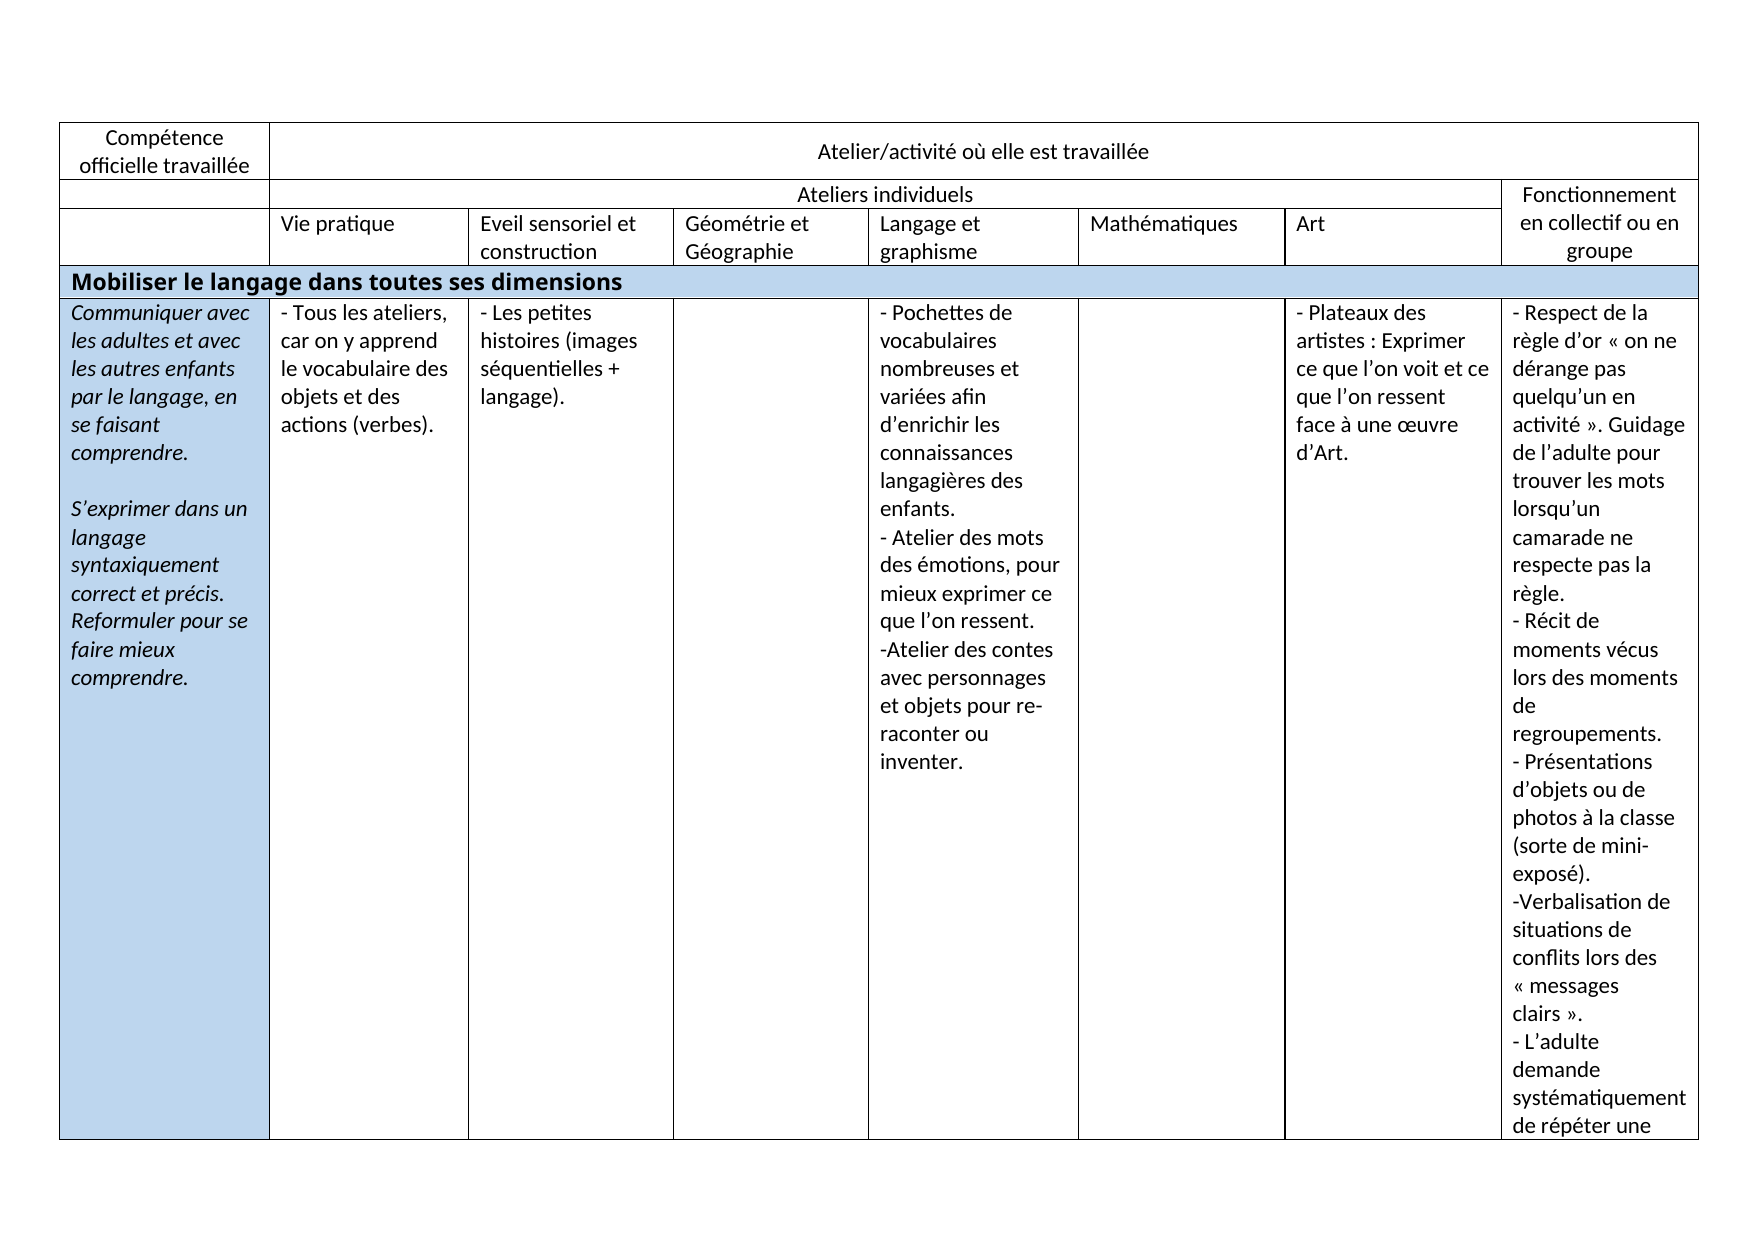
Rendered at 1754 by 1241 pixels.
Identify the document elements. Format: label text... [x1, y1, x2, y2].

table_cell Géométrie et Géographie [674, 209, 868, 265]
table_cell [60, 180, 269, 208]
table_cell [60, 299, 269, 1139]
table_header Compétence officielle travaillée [60, 123, 269, 179]
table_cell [1286, 299, 1501, 1139]
table_cell Ateliers individuels [270, 180, 1501, 208]
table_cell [869, 299, 1078, 1139]
table_header Atelier/activité où elle est travaillée [270, 123, 1698, 179]
table_cell Eveil sensoriel et construction [469, 209, 673, 265]
table_cell Fonctionnement en collectif ou en groupe [1502, 180, 1698, 265]
table_cell [674, 299, 868, 1139]
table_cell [270, 299, 468, 1139]
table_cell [469, 299, 673, 1139]
table_cell Vie pratique [270, 209, 468, 265]
table_cell Mathématiques [1079, 209, 1284, 265]
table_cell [1502, 299, 1698, 1139]
table_cell Langage et graphisme [869, 209, 1078, 265]
table_cell Mobiliser le langage dans toutes ses dimensions [60, 266, 1698, 297]
table_cell Art [1286, 209, 1501, 265]
table_cell [60, 209, 269, 265]
table_cell [1079, 299, 1284, 1139]
